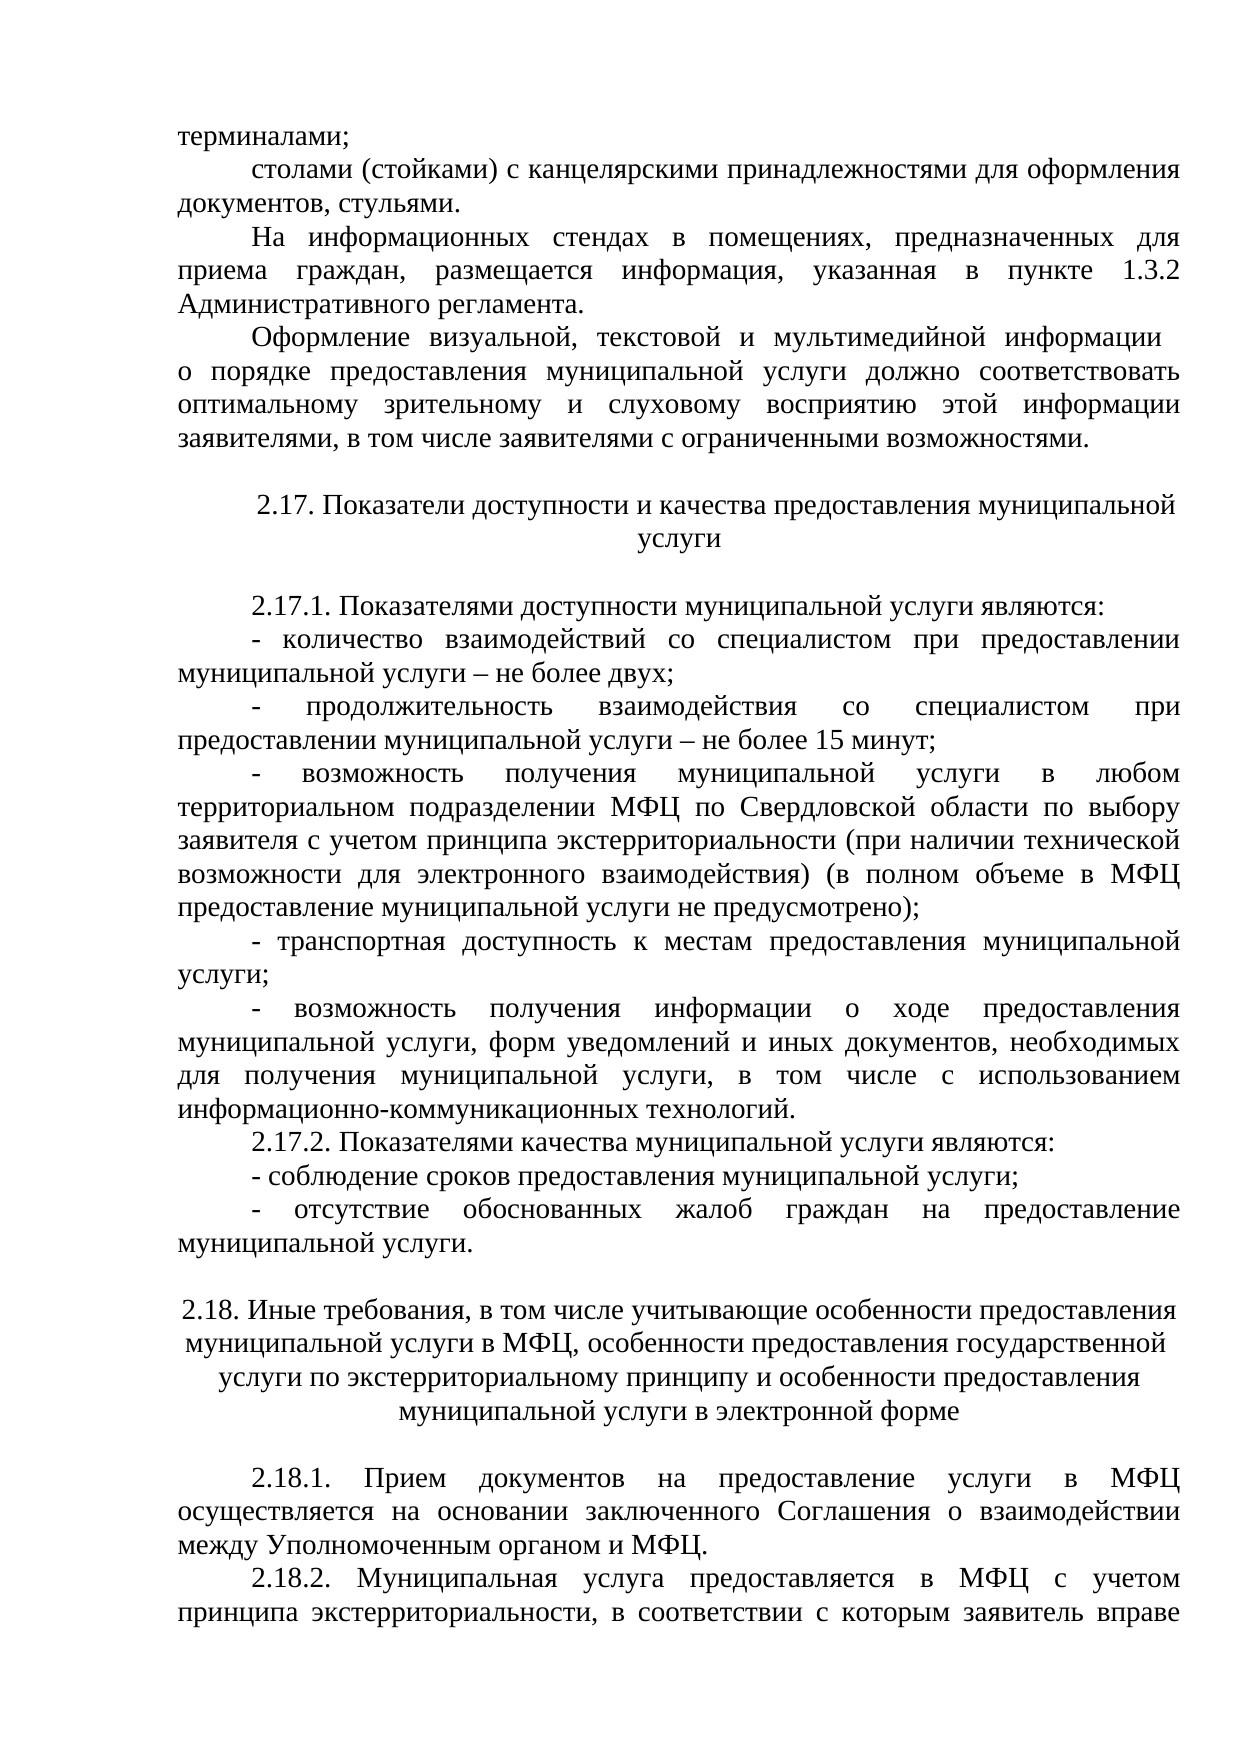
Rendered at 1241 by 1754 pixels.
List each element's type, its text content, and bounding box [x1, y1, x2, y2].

text Оформление визуальной, текстовой и мультимедийной информации о порядке предоставления муниципальной услуги должно соответствовать оптимальному зрительному и слуховому восприятию этой информации заявителями, в том числе заявителями с ограниченными возможностями. [177, 319, 1181, 453]
text - транспортная доступность к местам предоставления муниципальной услуги; [177, 923, 1181, 990]
text 2.18. Иные требования, в том числе учитывающие особенности предоставления муниципальной услуги в МФЦ, особенности предоставления государственной услуги по экстерриториальному принципу и особенности предоставления муниципальной услуги в электронной форме [177, 1292, 1181, 1426]
text - возможность получения муниципальной услуги в любом территориальном подразделении МФЦ по Свердловской области по выбору заявителя с учетом принципа экстерриториальности (при наличии технической возможности для электронного взаимодействия) (в полном объеме в МФЦ предоставление муниципальной услуги не предусмотрено); [177, 755, 1181, 923]
text 2.18.1. Прием документов на предоставление услуги в МФЦ осуществляется на основании заключенного Соглашения о взаимодействии между Уполномоченным органом и МФЦ. [177, 1460, 1181, 1560]
text На информационных стендах в помещениях, предназначенных для приема граждан, размещается информация, указанная в пункте 1.3.2 Административного регламента. [177, 219, 1181, 319]
text 2.17. Показатели доступности и качества предоставления муниципальной услуги [177, 487, 1181, 554]
text 2.17.1. Показателями доступности муниципальной услуги являются: [177, 588, 1181, 621]
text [177, 118, 1181, 152]
text 2.17.2. Показателями качества муниципальной услуги являются: [177, 1124, 1181, 1158]
text - возможность получения информации о ходе предоставления муниципальной услуги, форм уведомлений и иных документов, необходимых для получения муниципальной услуги, в том числе с использованием информационно-коммуникационных технологий. [177, 990, 1181, 1124]
text столами (стойками) с канцелярскими принадлежностями для оформления документов, стульями. [177, 152, 1181, 219]
text - соблюдение сроков предоставления муниципальной услуги; [177, 1158, 1181, 1191]
text - отсутствие обоснованных жалоб граждан на предоставление муниципальной услуги. [177, 1191, 1181, 1258]
text - количество взаимодействий со специалистом при предоставлении муниципальной услуги – не более двух; [177, 621, 1181, 688]
text - продолжительность взаимодействия со специалистом при предоставлении муниципальной услуги – не более 15 минут; [177, 688, 1181, 755]
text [177, 1560, 1181, 1627]
